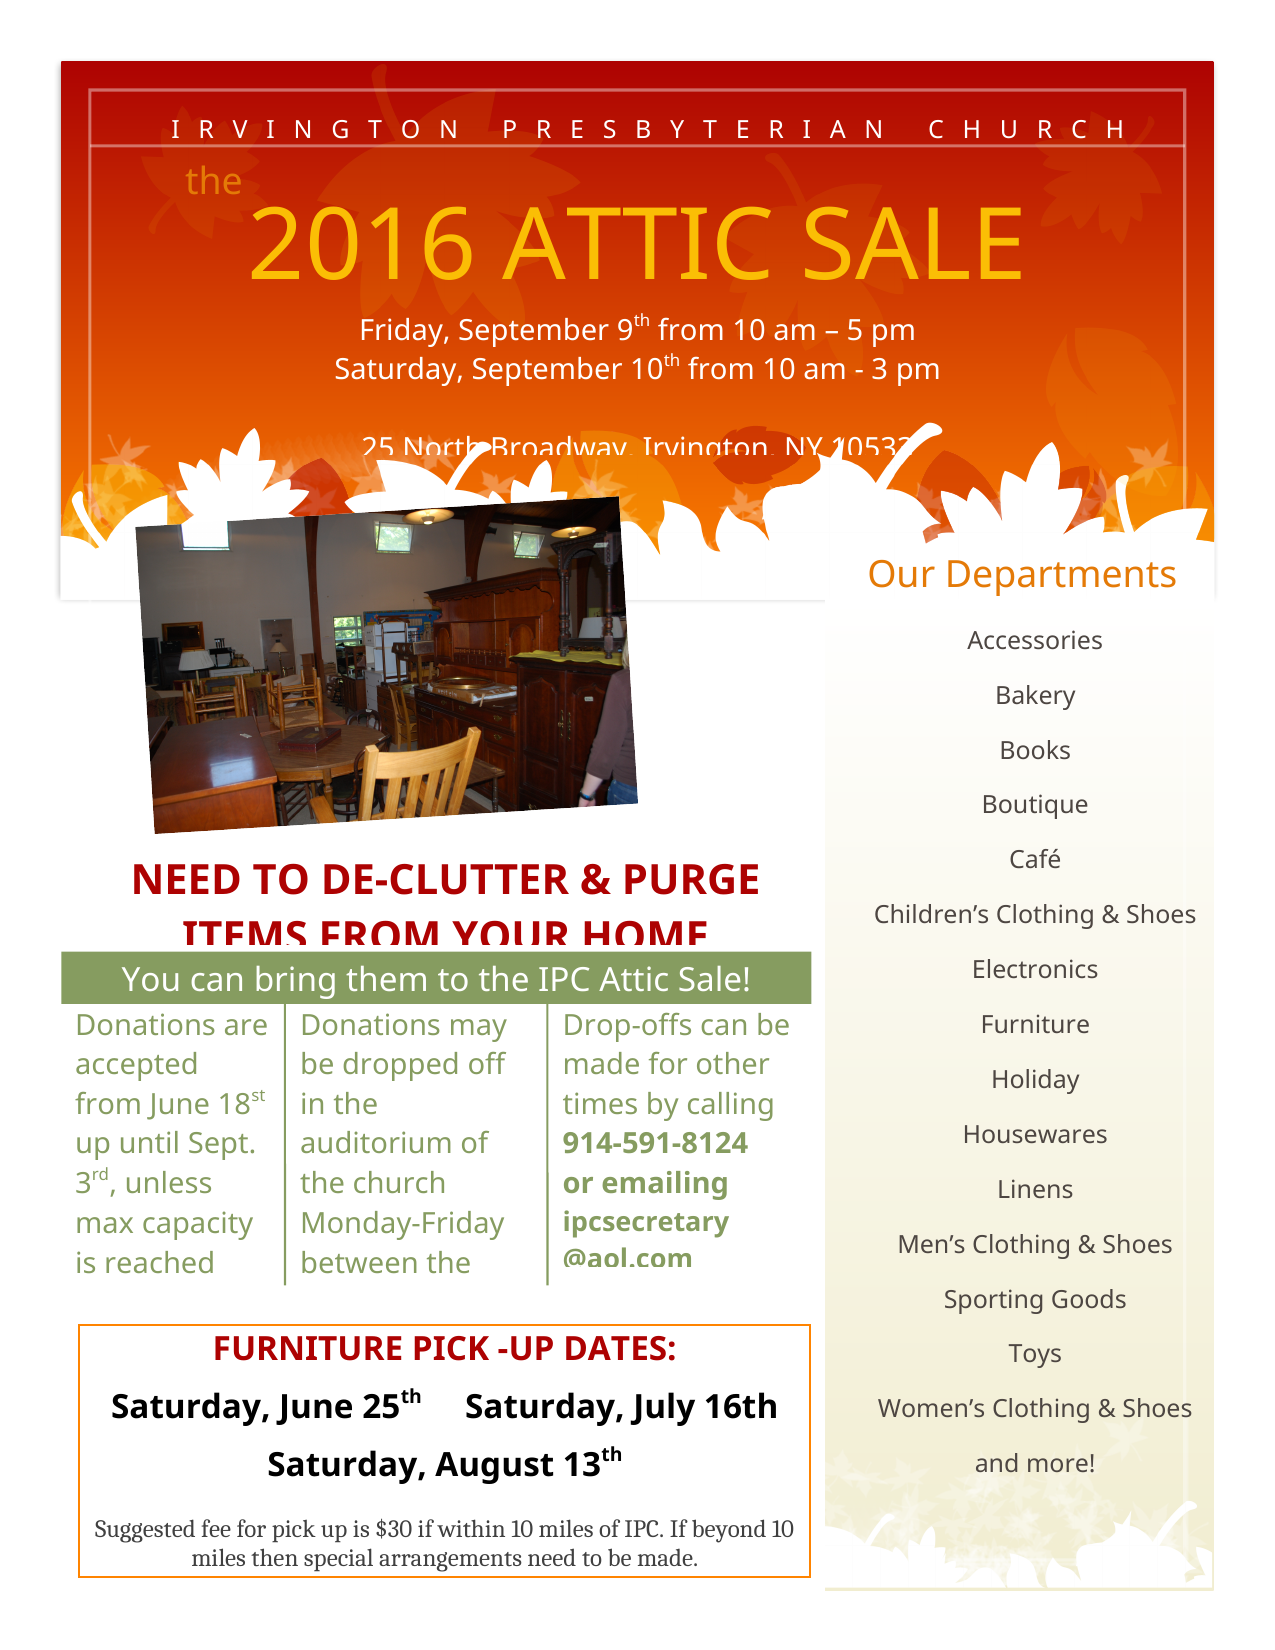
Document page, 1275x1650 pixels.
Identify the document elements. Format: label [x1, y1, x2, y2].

picture [92, 148, 1183, 834]
picture [60, 60, 1215, 600]
picture [92, 92, 1183, 144]
picture [825, 1412, 1213, 1588]
